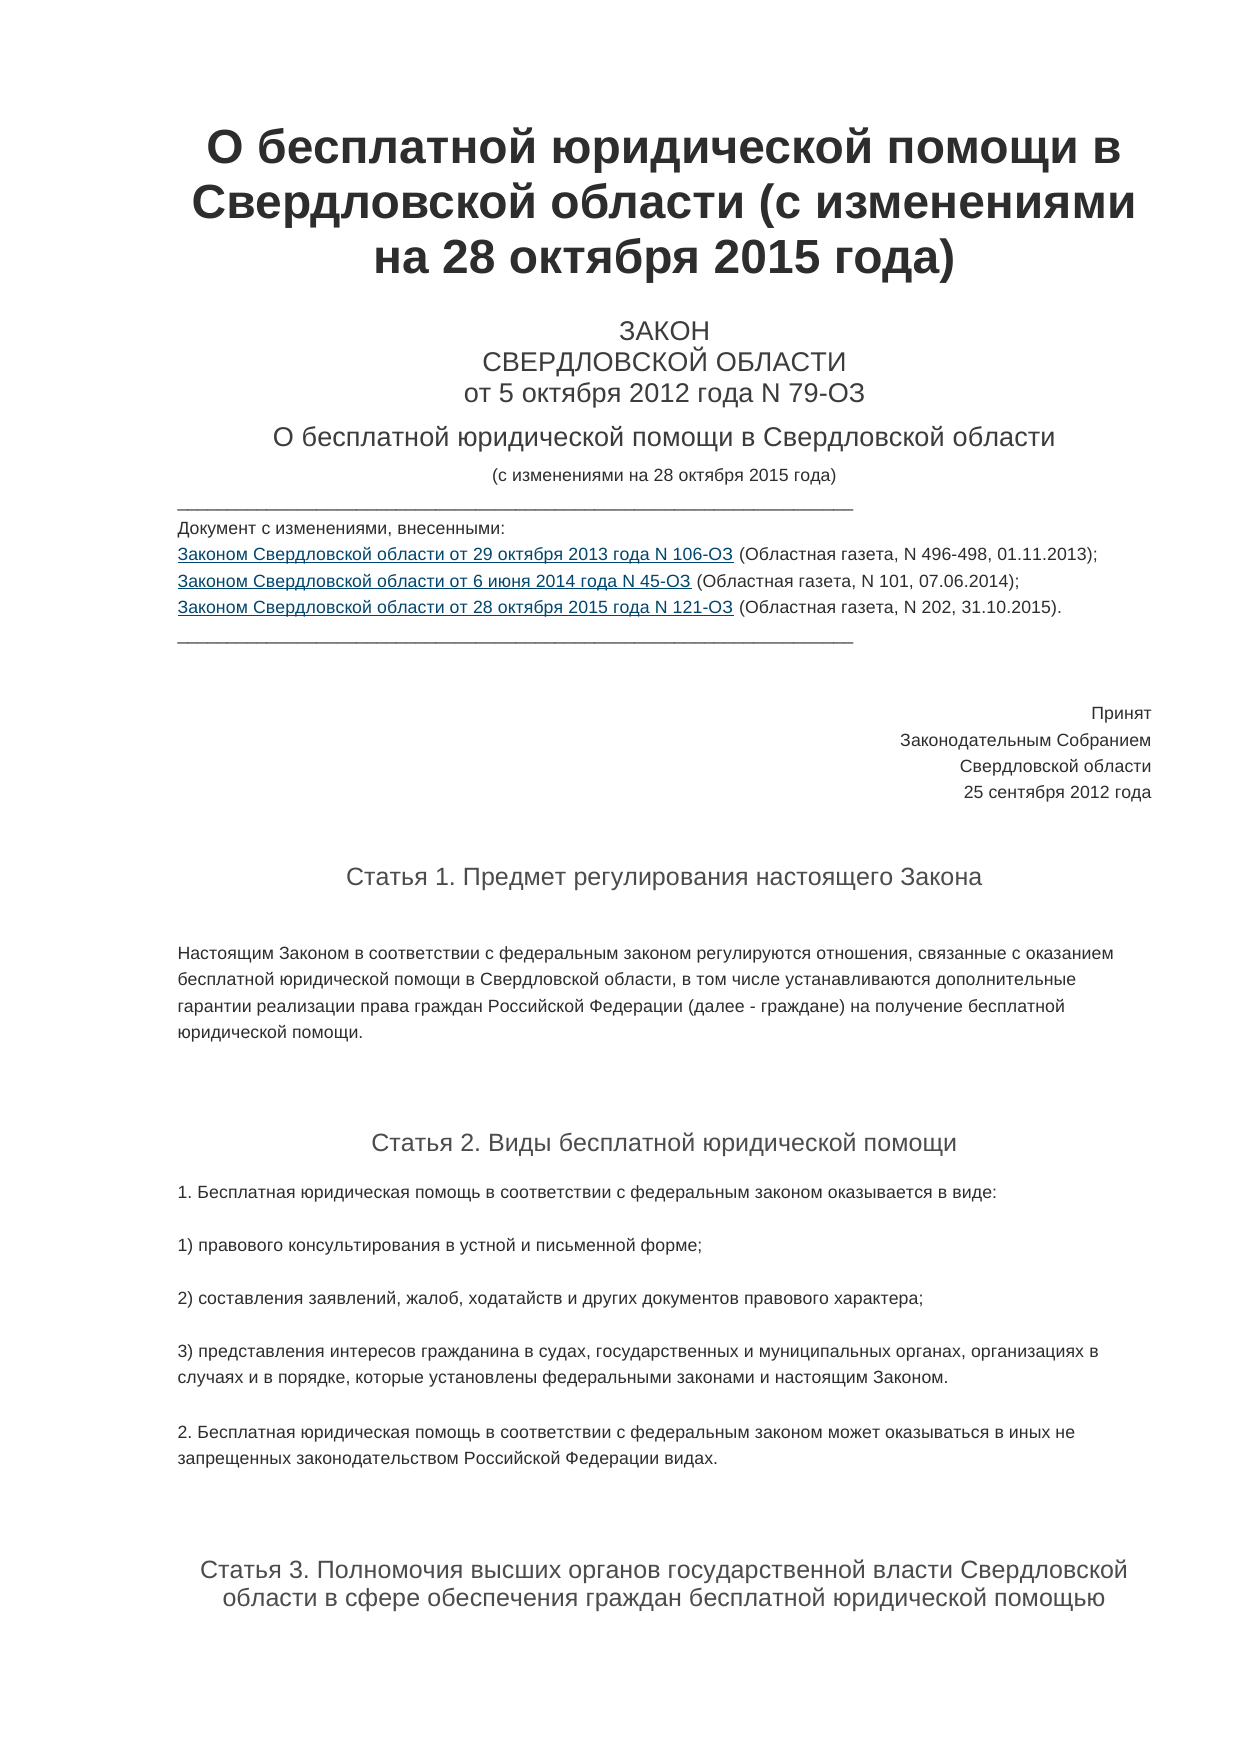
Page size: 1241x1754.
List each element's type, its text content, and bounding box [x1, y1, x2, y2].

text Настоящим Законом в соответствии с федеральным законом регулируются отношения, связанные с оказанием бесплатной юридической помощи в Свердловской области, в том числе устанавливаются дополнительные гарантии реализации права граждан Российской Федерации (далее - граждане) на получение бесплатной юридической помощи. [177, 910, 1152, 1097]
text Принят Законодательным Собранием Свердловской области 25 сентября 2012 года [177, 644, 1152, 831]
text 2. Бесплатная юридическая помощь в соответствии с федеральным законом может оказываться в иных не запрещенных законодательством Российской Федерации видах. [177, 1416, 1152, 1523]
text Статья 1. Предмет регулирования настоящего Закона [177, 862, 1152, 891]
text Статья 3. Полномочия высших органов государственной власти Свердловской области в сфере обеспечения граждан бесплатной юридической помощью [177, 1554, 1152, 1612]
text О бесплатной юридической помощи в Свердловской области (с изменениями на 28 октября 2015 года) [177, 118, 1152, 283]
text ____________________________________________________________________ Документ с изменениями, внесенными: Законом Свердловской области от 29 октября 2013 года N 106-ОЗ (Областная газета, N 496-498, 01.11.2013); Законом Свердловской области от 6 июня 2014 года N 45-ОЗ (Областная газета, N 101, 07.06.2014); Законом Свердловской области от 28 октября 2015 года N 121-ОЗ (Областная газета, N 202, 31.10.2015). ____________________________________________________________________ [177, 485, 1152, 644]
text (с изменениями на 28 октября 2015 года) [177, 459, 1152, 485]
text 1. Бесплатная юридическая помощь в соответствии с федеральным законом оказывается в виде: 1) правового консультирования в устной и письменной форме; 2) составления заявлений, жалоб, ходатайств и других документов правового характера; 3) представления интересов гражданина в судах, государственных и муниципальных органах, организациях в случаях и в порядке, которые установлены федеральными законами и настоящим Законом. [177, 1176, 1152, 1416]
text от 5 октября 2012 года N 79-ОЗ [177, 377, 1152, 408]
text ЗАКОН [177, 283, 1152, 346]
text СВЕРДЛОВСКОЙ ОБЛАСТИ [177, 346, 1152, 377]
text О бесплатной юридической помощи в Свердловской области [177, 421, 1152, 452]
text Статья 2. Виды бесплатной юридической помощи [177, 1128, 1152, 1157]
